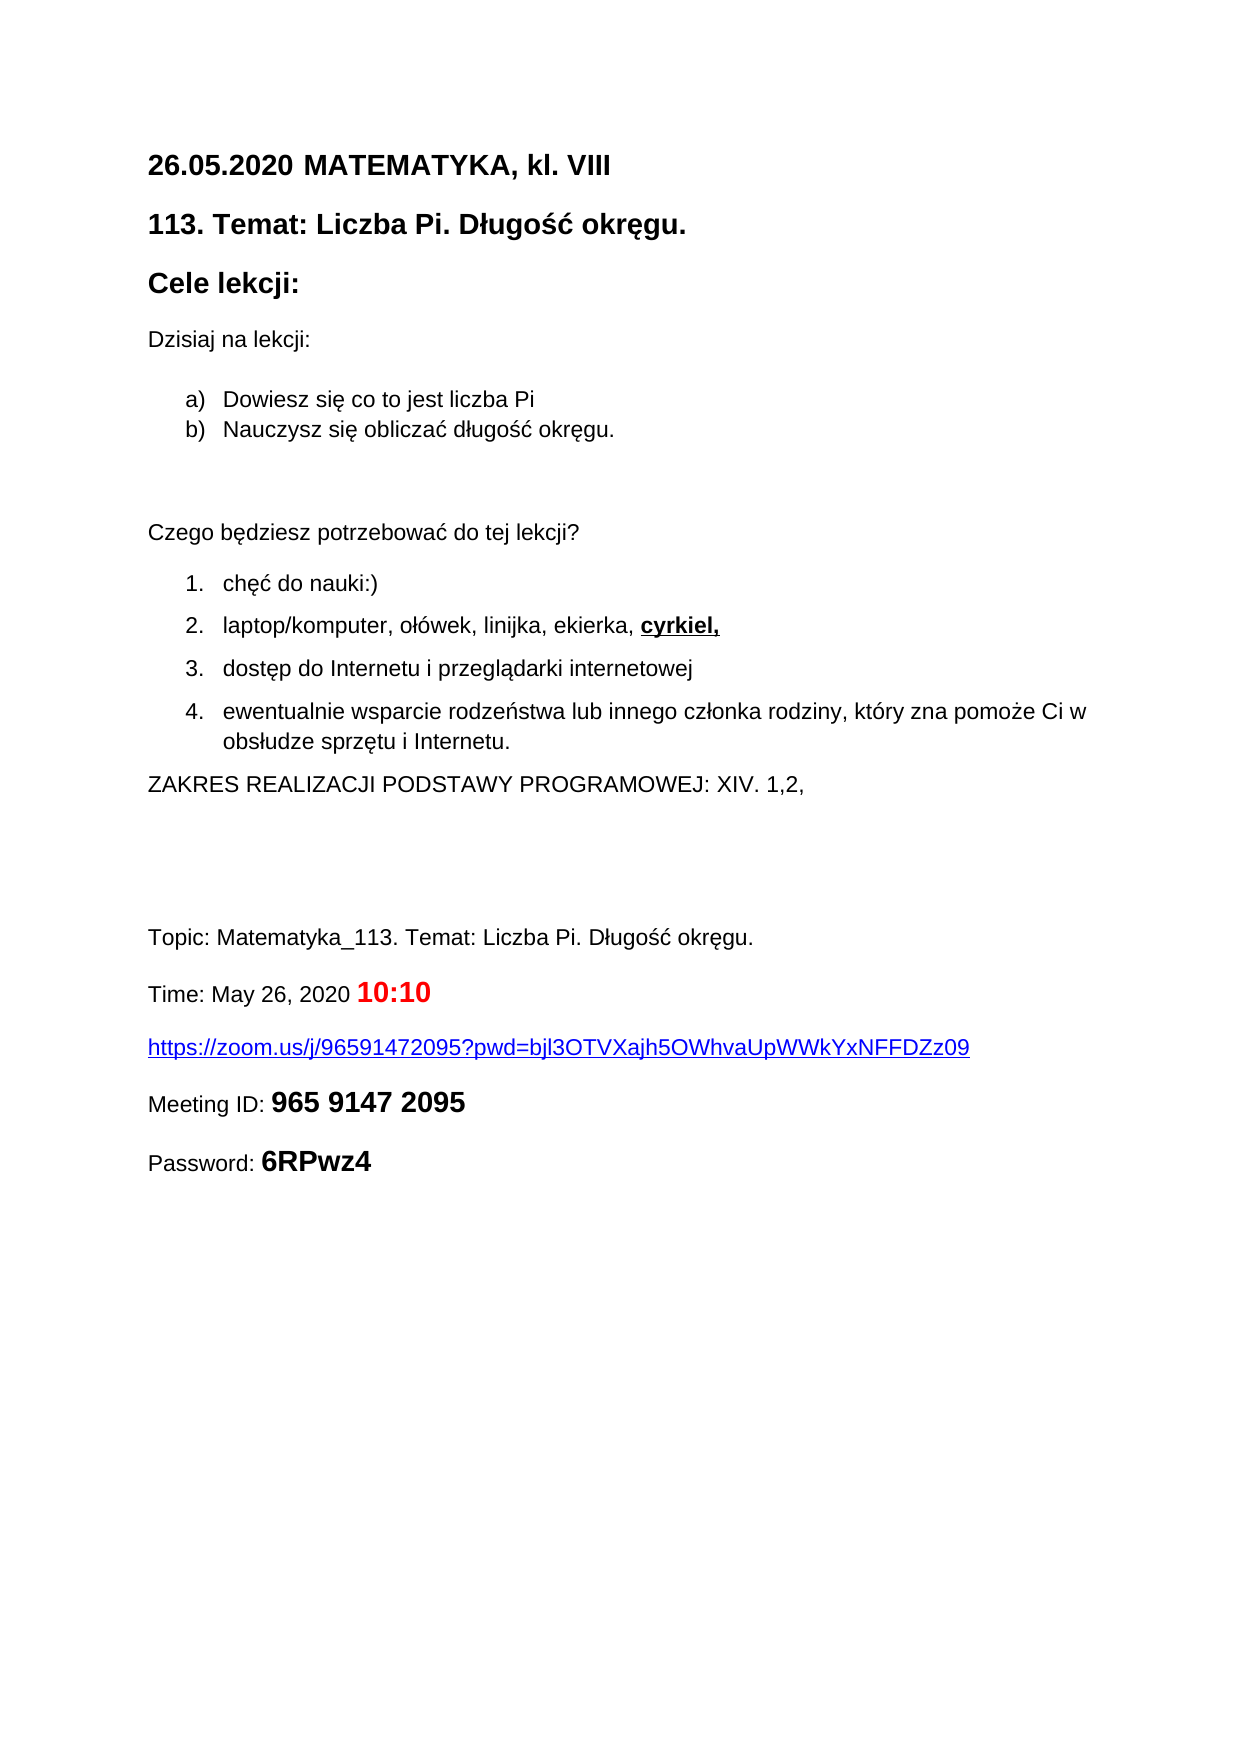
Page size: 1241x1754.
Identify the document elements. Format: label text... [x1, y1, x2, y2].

text 26.05.2020 MATEMATYKA, kl. VIII [148, 148, 1093, 181]
list ewentualnie wsparcie rodzeństwa lub innego członka rodziny, który zna pomoże Ci w obsłudze sprzętu i Internetu. [185, 698, 1093, 754]
list chęć do nauki:) [185, 569, 1093, 596]
text Time: May 26, 2020 10:10 [148, 975, 1093, 1008]
text Dzisiaj na lekcji: [148, 326, 1093, 352]
list Nauczysz się obliczać długość okręgu. [185, 416, 1093, 443]
text Cele lekcji: [148, 266, 1093, 300]
text Password: 6RPwz4 [148, 1144, 1093, 1178]
text Topic: Matematyka_113. Temat: Liczba Pi. Długość okręgu. [148, 924, 1093, 950]
text Czego będziesz potrzebować do tej lekcji? [148, 518, 1093, 545]
list Dowiesz się co to jest liczba Pi [185, 386, 1093, 412]
list dostęp do Internetu i przeglądarki internetowej [185, 655, 1093, 681]
text Meeting ID: 965 9147 2095 [148, 1085, 1093, 1119]
text https://zoom.us/j/96591472095?pwd=bjl3OTVXajh5OWhvaUpWWkYxNFFDZz09 [148, 1034, 1093, 1060]
text 113. Temat: Liczba Pi. Długość okręgu. [148, 207, 1093, 241]
list laptop/komputer, ołówek, linijka, ekierka, cyrkiel, [185, 612, 1093, 638]
text ZAKRES REALIZACJI PODSTAWY PROGRAMOWEJ: XIV. 1,2, [148, 771, 1093, 797]
